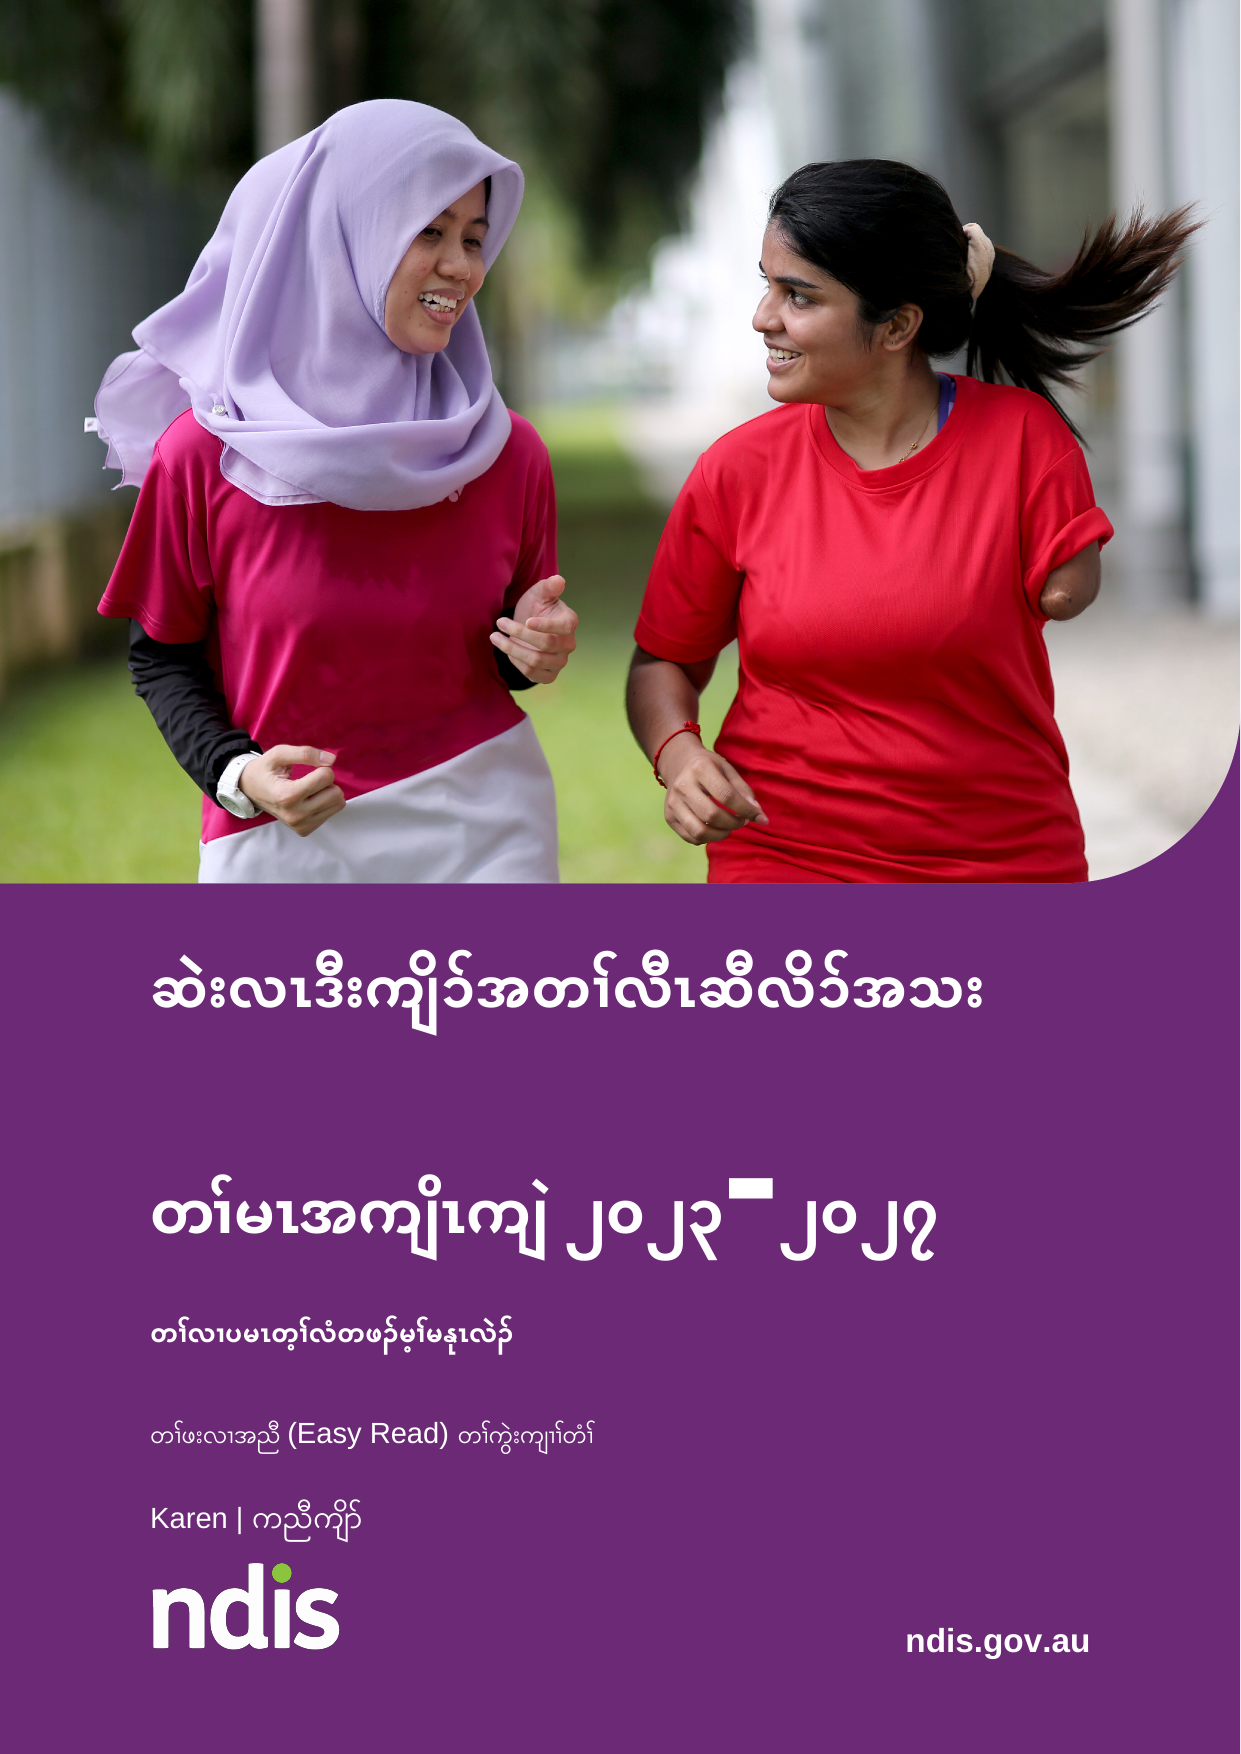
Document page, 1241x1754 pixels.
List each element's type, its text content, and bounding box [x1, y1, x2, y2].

picture [0, 0, 1241, 1754]
subtitle တၢ်လၢပမၤတ့ၢ်လံတဖၣ်မ့ၢ်မနုၤလဲၣ် [150, 1313, 1090, 1365]
subtitle ဆဲးလၤဒီးကျိၥ်အတၢ်လီၤဆီလိၥ်အသး တၢ်မၤအကျိၤကျဲ ၂၀၂၃-၂၀၂၇ [150, 944, 1090, 1282]
text တၢ်ဖးလၢအညီ (Easy Read) တၢ်ကွဲးကျၢၢ်တံၢ် [150, 1416, 1090, 1462]
text Karen | ကညီကျိာ် [150, 1498, 1090, 1552]
